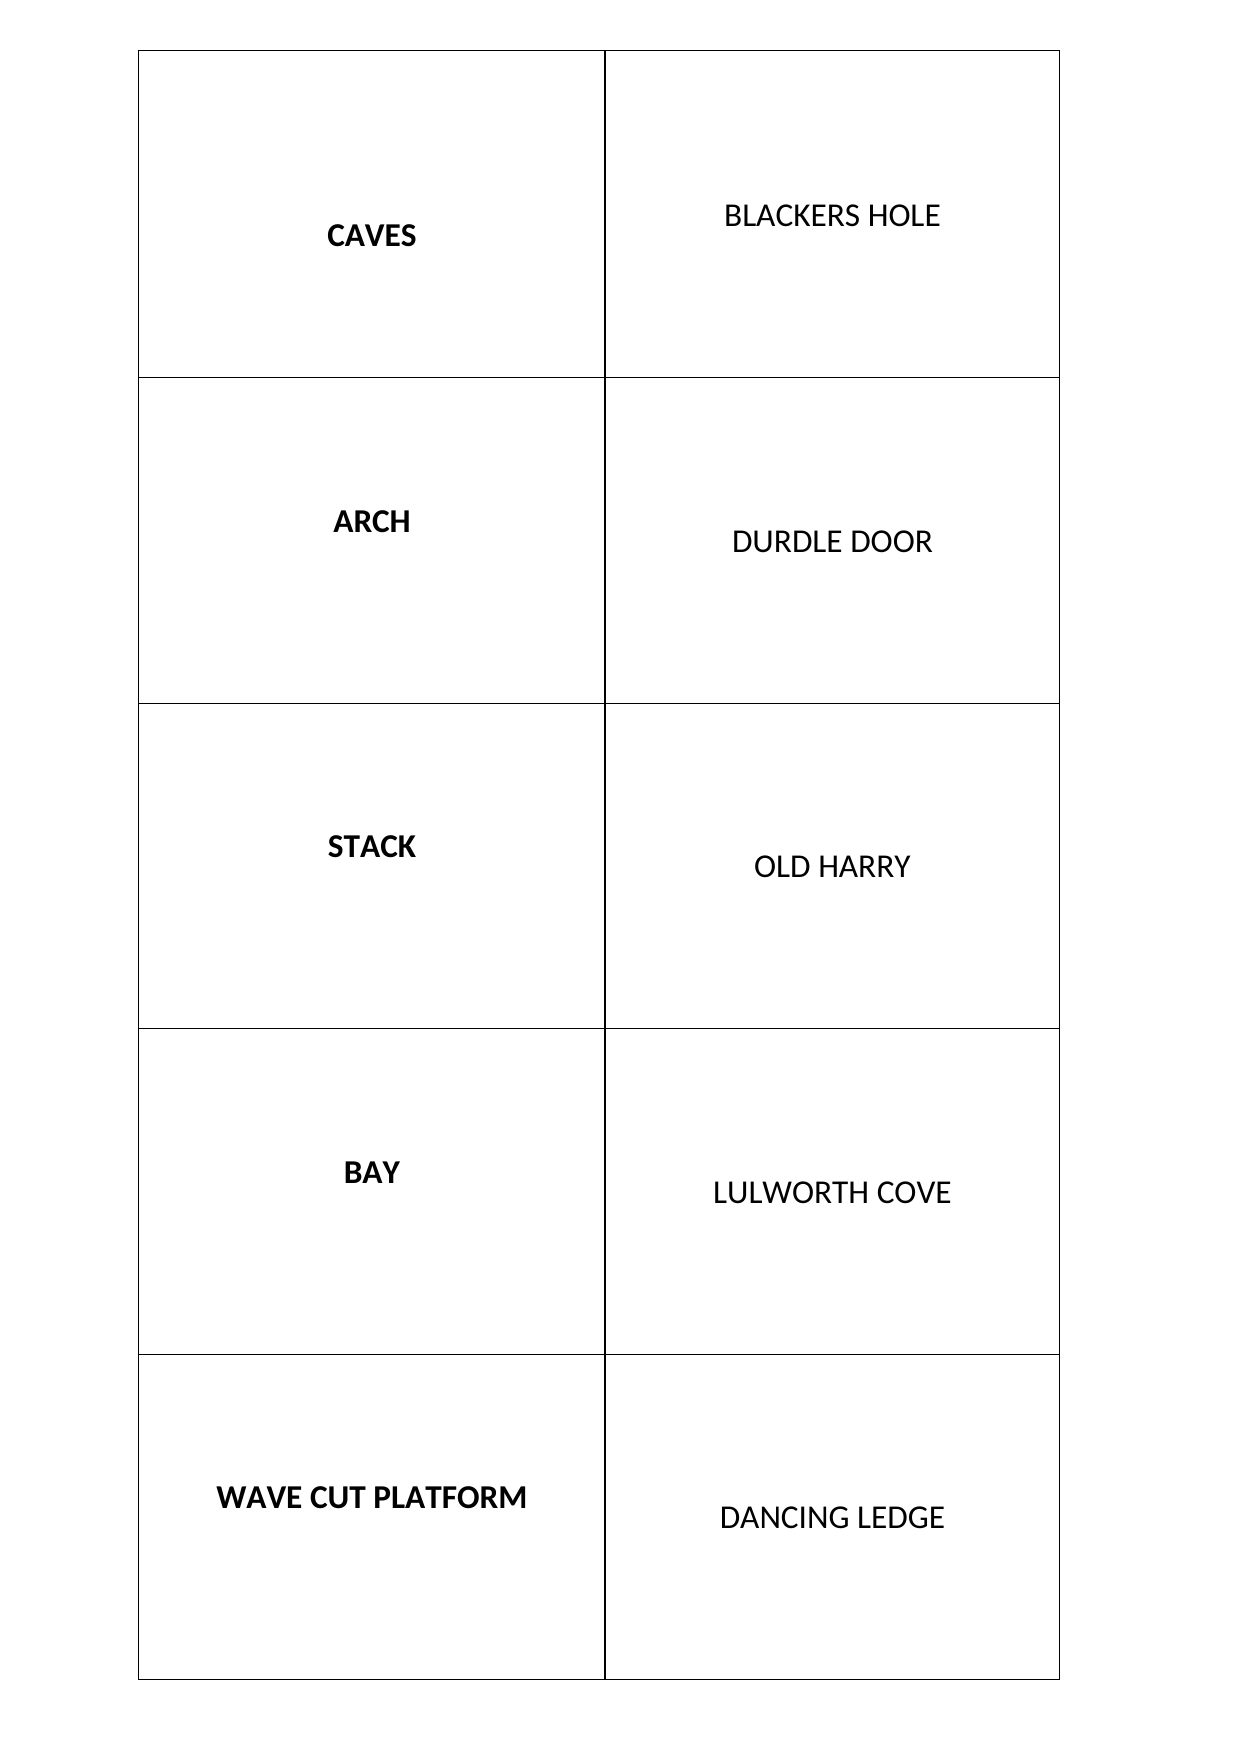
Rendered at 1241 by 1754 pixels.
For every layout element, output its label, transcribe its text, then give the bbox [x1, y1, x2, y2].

table_cell DURDLE DOOR [606, 378, 1059, 703]
table_cell ARCH [139, 378, 604, 703]
table_cell BAY [139, 1029, 604, 1354]
table_cell LULWORTH COVE [606, 1029, 1059, 1354]
table_header CAVES [139, 51, 604, 377]
table_header BLACKERS HOLE [606, 51, 1059, 377]
table_cell DANCING LEDGE [606, 1355, 1059, 1679]
table_cell WAVE CUT PLATFORM [139, 1355, 604, 1679]
table_cell STACK [139, 704, 604, 1028]
table_cell OLD HARRY [606, 704, 1059, 1028]
